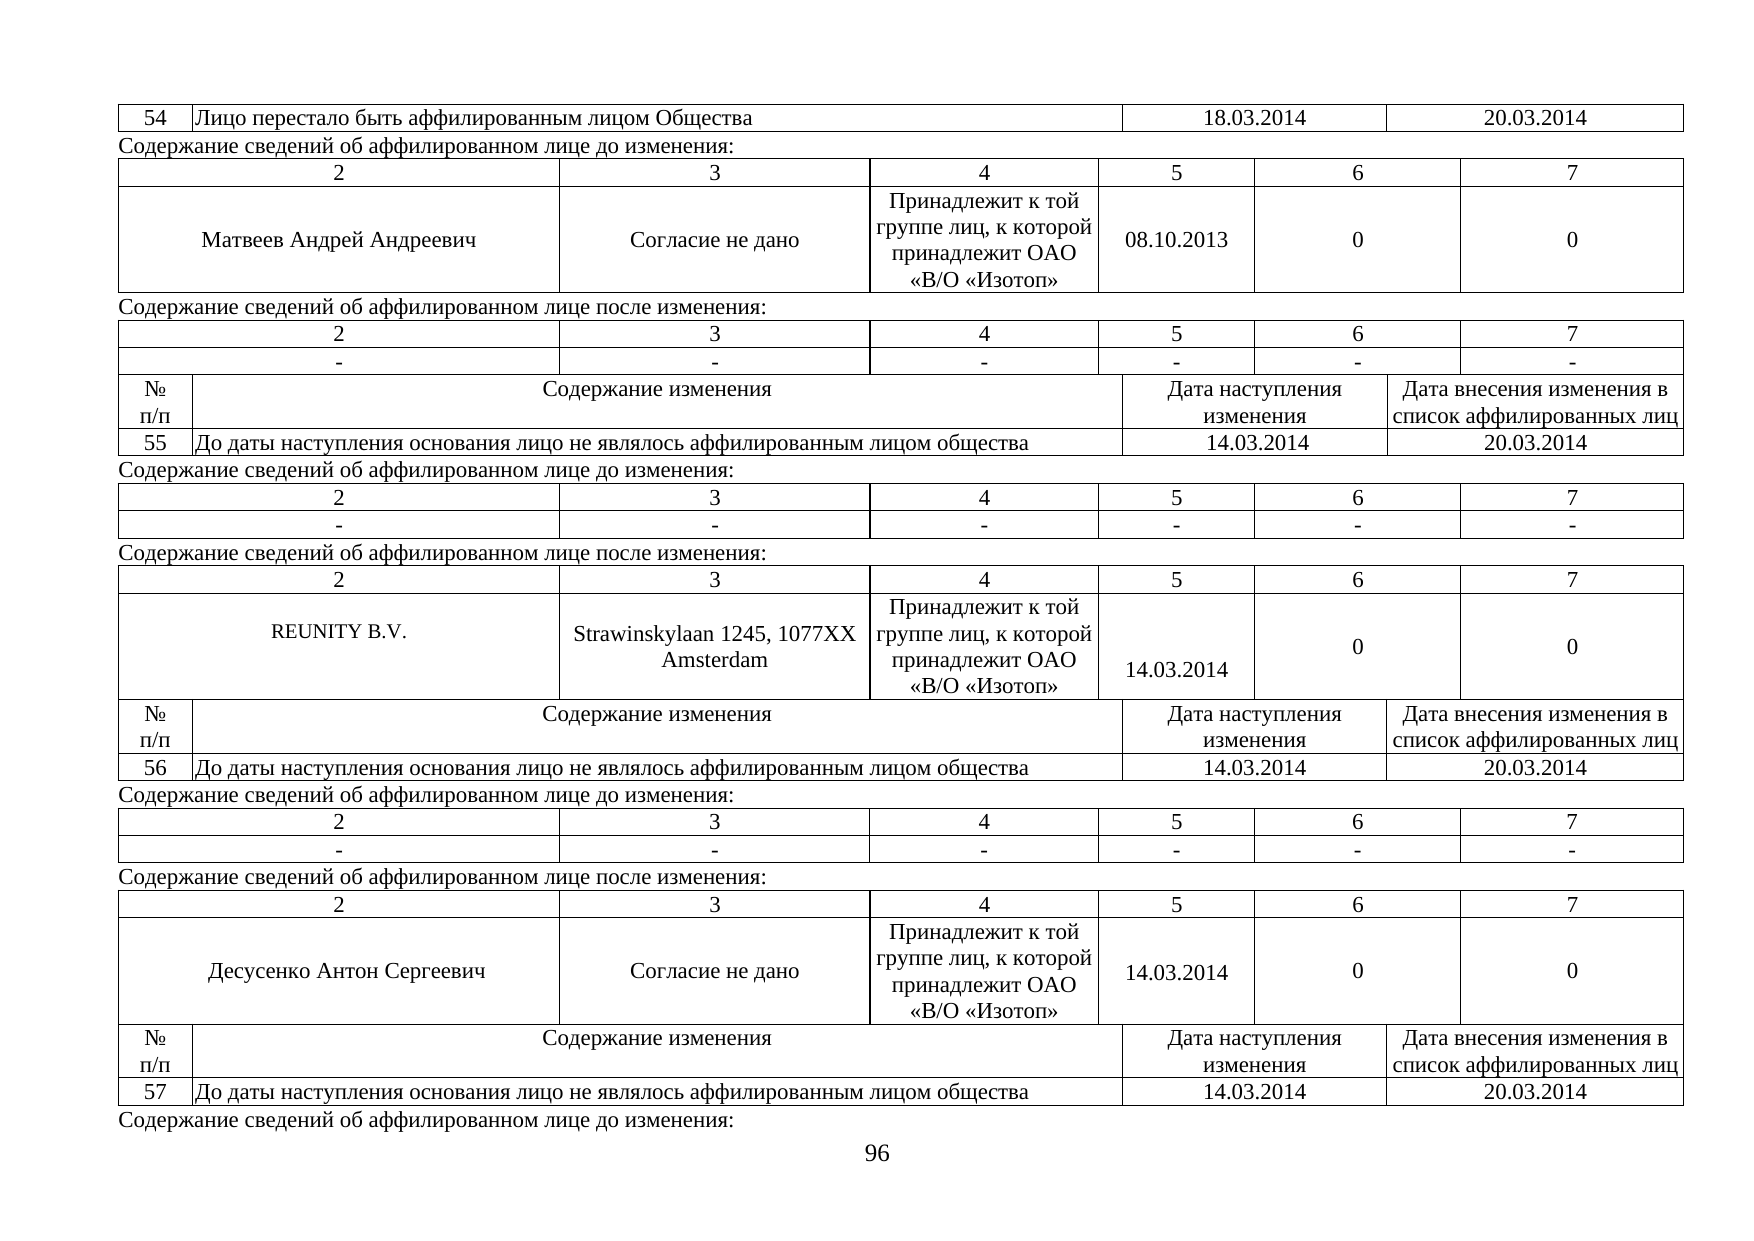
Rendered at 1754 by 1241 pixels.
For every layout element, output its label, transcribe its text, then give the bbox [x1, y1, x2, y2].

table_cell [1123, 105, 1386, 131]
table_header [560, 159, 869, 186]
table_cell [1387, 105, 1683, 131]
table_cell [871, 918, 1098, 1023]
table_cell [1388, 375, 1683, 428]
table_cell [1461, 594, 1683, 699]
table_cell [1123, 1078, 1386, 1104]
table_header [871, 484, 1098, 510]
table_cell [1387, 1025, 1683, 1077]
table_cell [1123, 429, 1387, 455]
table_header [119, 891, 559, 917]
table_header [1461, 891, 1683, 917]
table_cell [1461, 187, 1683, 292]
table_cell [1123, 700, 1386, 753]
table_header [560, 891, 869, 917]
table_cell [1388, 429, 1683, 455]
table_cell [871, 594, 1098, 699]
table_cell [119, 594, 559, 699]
text Содержание сведений об аффилированном лице до изменения: [118, 781, 1636, 807]
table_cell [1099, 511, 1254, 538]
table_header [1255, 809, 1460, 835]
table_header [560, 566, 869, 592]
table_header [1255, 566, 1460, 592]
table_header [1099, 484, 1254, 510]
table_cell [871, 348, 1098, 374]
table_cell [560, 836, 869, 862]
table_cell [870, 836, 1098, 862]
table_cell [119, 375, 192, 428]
text Содержание сведений об аффилированном лице после изменения: [118, 539, 1636, 565]
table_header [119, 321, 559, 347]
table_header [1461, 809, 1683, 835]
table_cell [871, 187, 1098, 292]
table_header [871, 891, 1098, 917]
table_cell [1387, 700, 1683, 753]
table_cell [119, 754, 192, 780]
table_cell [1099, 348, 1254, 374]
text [118, 863, 1636, 889]
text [118, 293, 1636, 319]
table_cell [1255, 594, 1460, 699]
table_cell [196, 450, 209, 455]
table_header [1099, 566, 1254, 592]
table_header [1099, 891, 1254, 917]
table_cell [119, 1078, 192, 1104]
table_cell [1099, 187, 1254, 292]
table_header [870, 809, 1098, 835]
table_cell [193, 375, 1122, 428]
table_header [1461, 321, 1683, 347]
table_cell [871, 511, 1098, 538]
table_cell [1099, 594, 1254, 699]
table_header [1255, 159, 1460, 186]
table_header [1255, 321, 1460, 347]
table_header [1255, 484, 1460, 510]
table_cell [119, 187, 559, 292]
text Содержание сведений об аффилированном лице до изменения: [118, 456, 1636, 483]
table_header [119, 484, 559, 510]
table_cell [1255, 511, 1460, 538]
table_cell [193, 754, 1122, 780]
text Содержание сведений об аффилированном лице до изменения: [118, 132, 1636, 158]
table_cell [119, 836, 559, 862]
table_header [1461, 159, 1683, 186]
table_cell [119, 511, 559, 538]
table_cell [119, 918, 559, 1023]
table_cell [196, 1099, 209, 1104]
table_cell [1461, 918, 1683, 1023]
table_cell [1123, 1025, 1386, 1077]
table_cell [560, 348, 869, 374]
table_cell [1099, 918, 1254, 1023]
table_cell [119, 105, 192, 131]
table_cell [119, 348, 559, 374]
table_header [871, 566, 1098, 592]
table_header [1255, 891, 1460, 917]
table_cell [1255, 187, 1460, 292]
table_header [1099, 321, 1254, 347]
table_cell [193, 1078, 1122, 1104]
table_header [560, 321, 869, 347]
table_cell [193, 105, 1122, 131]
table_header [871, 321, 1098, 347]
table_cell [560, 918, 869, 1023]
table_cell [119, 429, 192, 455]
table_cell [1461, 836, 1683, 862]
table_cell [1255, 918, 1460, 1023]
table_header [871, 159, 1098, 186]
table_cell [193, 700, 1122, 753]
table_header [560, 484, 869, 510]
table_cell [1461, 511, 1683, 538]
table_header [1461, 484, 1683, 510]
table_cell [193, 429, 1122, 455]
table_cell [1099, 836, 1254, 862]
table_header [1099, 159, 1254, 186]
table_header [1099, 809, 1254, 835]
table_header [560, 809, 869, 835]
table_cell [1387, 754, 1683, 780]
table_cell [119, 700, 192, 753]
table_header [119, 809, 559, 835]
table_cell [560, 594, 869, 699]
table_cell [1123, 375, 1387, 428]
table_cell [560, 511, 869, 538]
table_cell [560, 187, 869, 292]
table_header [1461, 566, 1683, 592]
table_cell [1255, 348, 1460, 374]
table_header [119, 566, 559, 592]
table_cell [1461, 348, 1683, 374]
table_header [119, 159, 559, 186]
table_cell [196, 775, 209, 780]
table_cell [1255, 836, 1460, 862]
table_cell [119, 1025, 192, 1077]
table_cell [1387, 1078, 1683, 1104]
text Содержание сведений об аффилированном лице до изменения: [118, 1106, 1636, 1132]
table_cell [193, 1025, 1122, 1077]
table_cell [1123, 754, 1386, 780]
